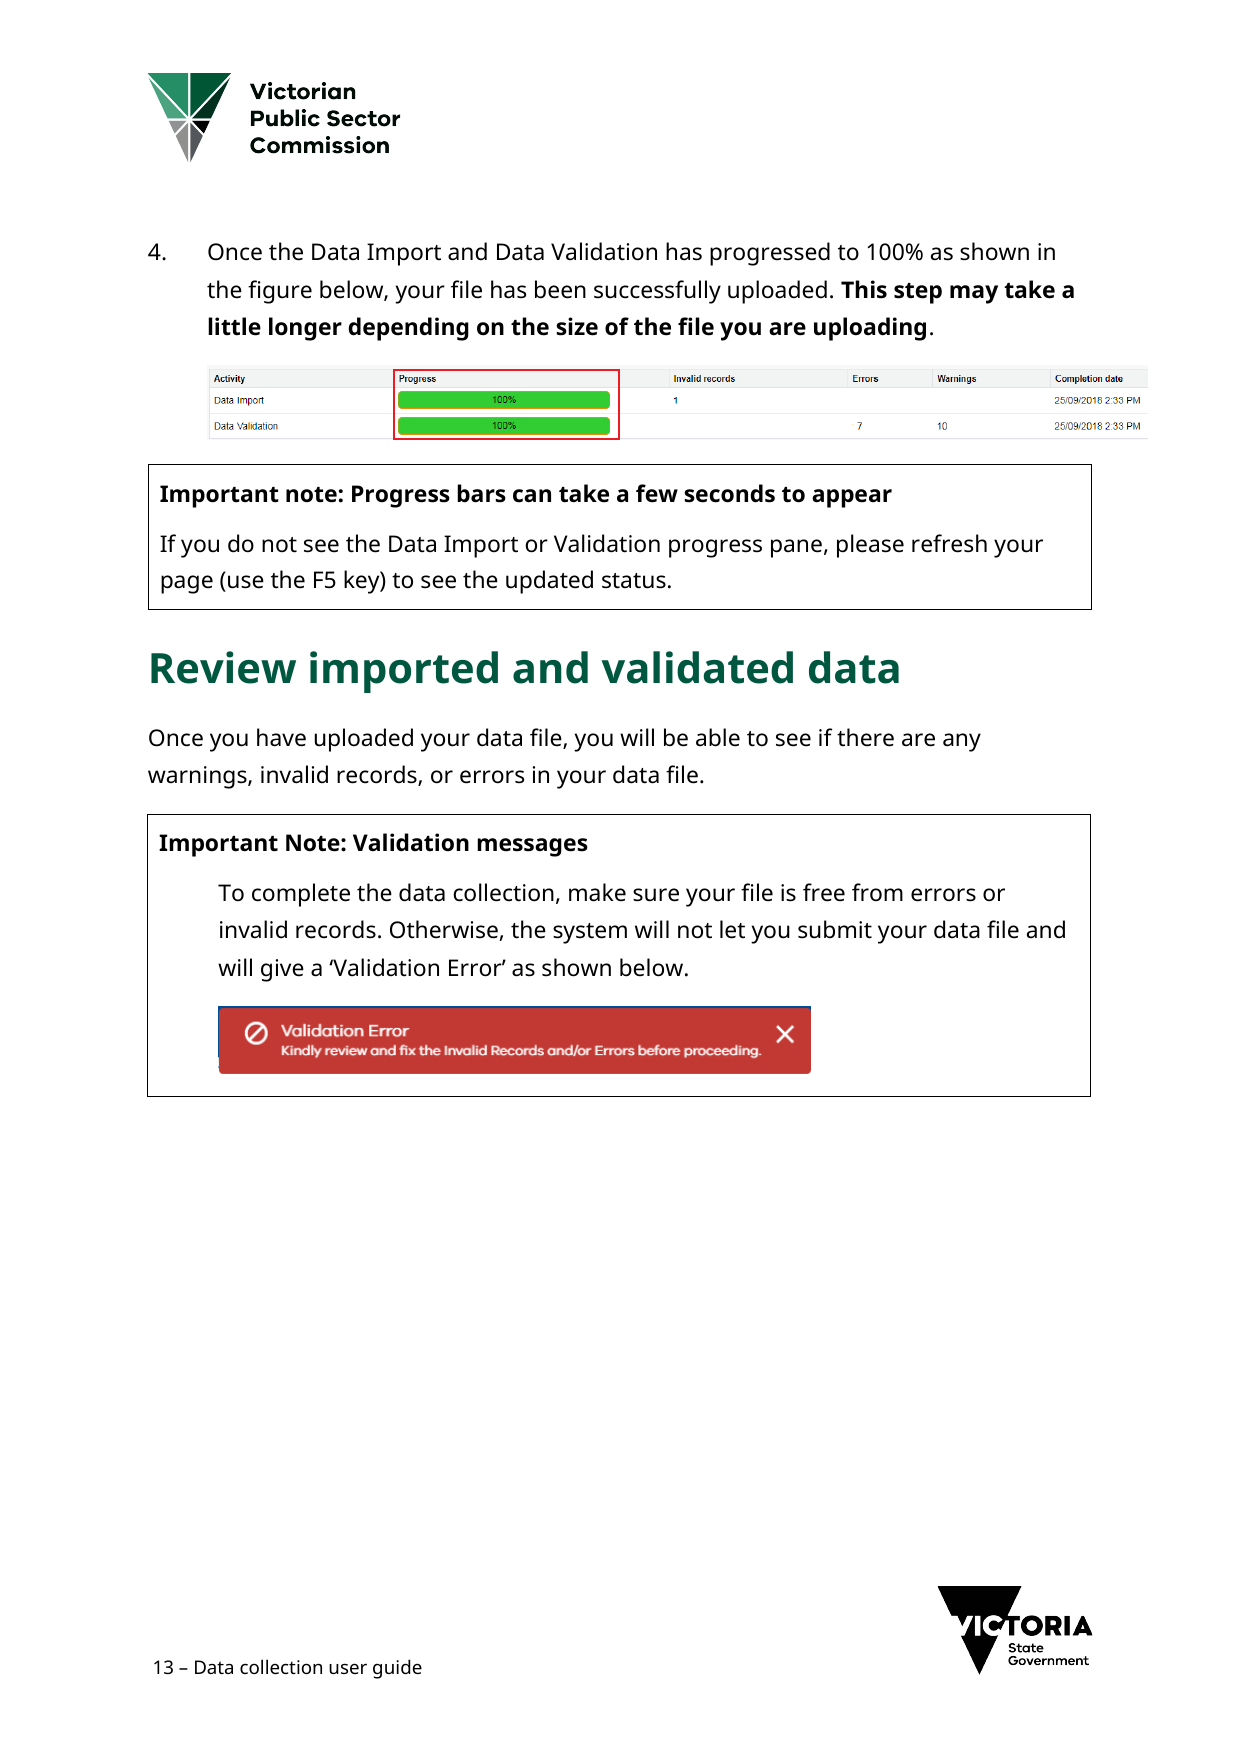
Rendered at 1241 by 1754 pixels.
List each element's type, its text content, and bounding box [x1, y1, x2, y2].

table_header Important Note: Validation messages To complete the data collection, make sure your file is free from errors or invalid records. Otherwise, the system will not let you submit your data file and will give a ‘Validation Error’ as shown below. [148, 815, 1090, 1096]
picture [206, 365, 1149, 442]
picture [937, 1586, 1093, 1675]
picture [218, 1006, 811, 1075]
table_header Important note: Progress bars can take a few seconds to appear If you do not see the Data Import or Validation progress pane, please refresh your page (use the F5 key) to see the updated status. [149, 465, 1091, 609]
list Once the Data Import and Data Validation has progressed to 100% as shown in the figure below, your file has been successfully uploaded. This step may take a little longer depending on the size of the file you are uploading. [148, 236, 1092, 342]
subtitle Review imported and validated data [148, 639, 1092, 696]
picture [147, 73, 400, 163]
text Once you have uploaded your data file, you will be able to see if there are any warnings, invalid records, or errors in your data file. [148, 722, 1092, 791]
